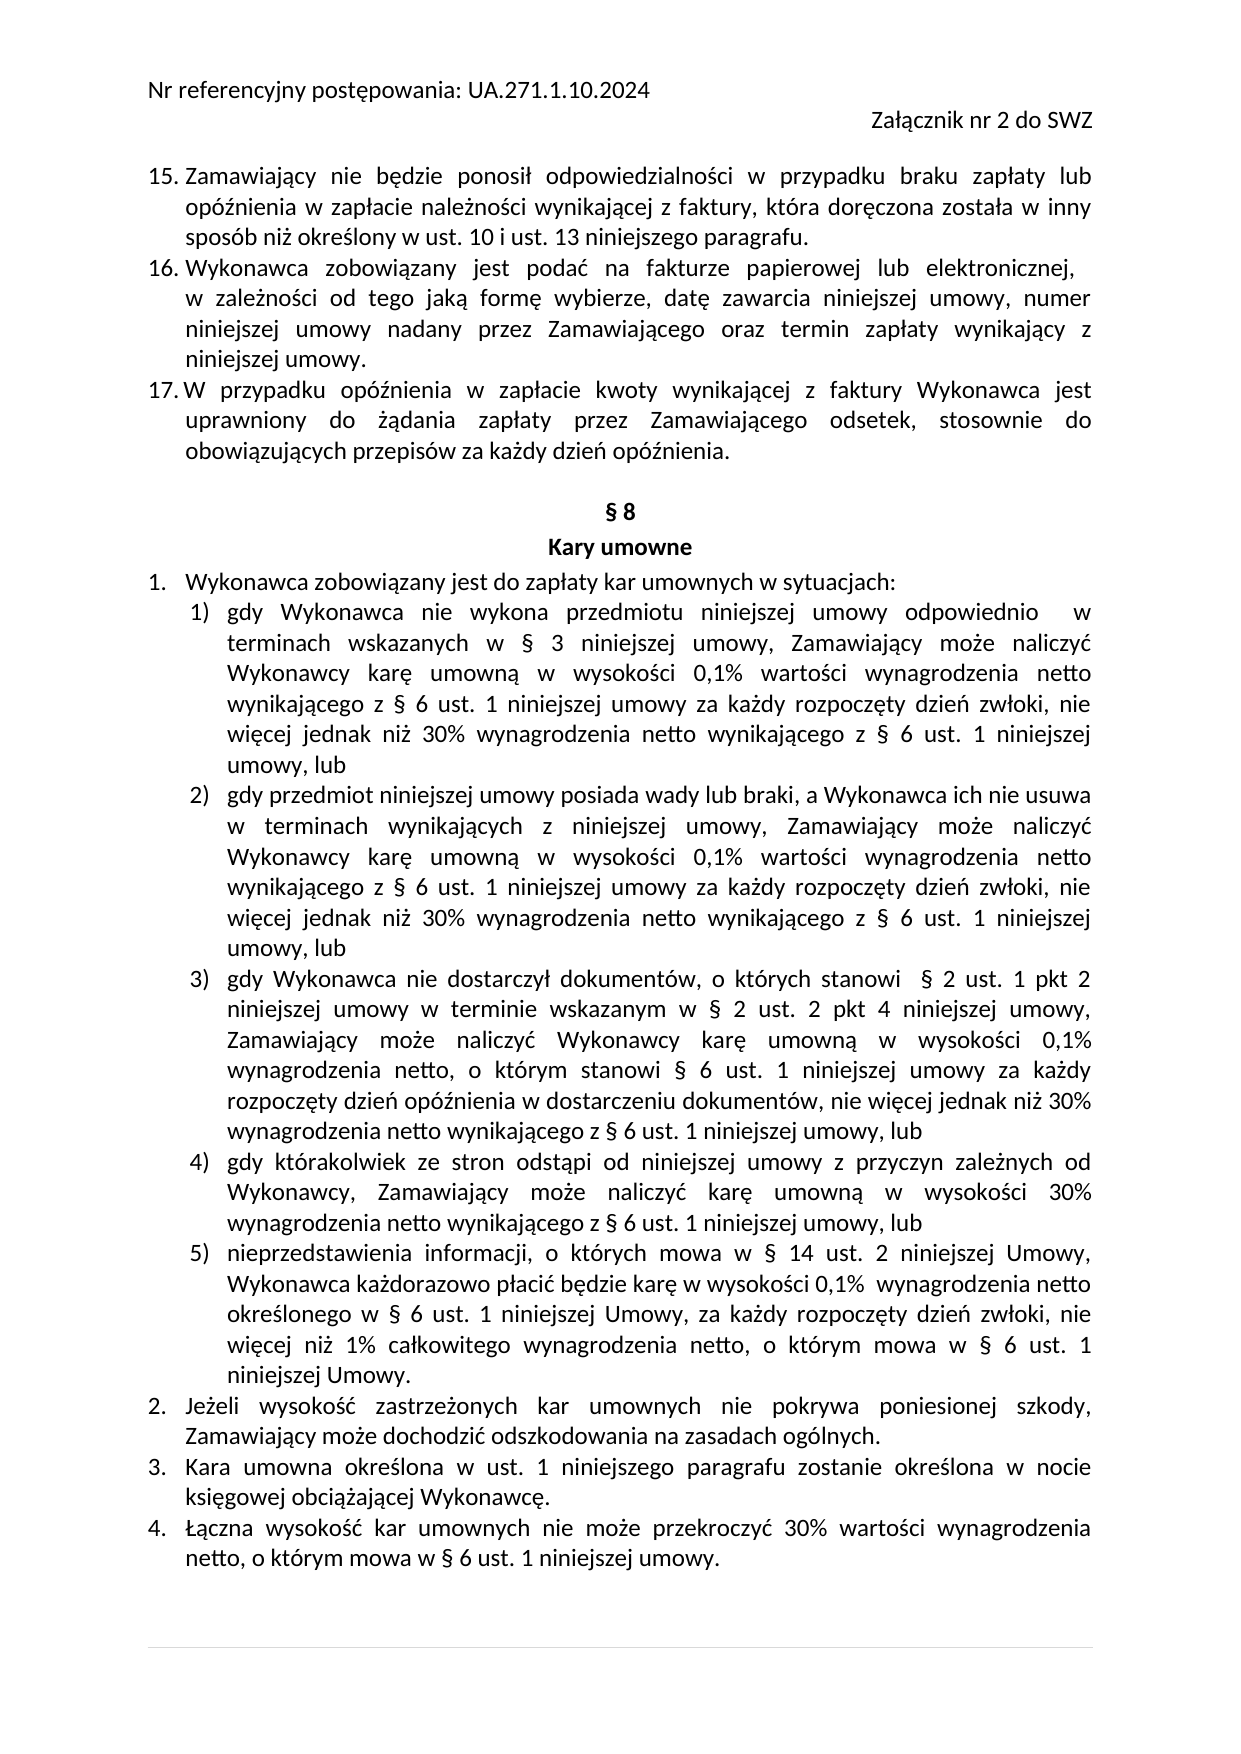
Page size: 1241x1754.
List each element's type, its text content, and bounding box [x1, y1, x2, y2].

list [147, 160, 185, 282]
text § 8 [148, 647, 1093, 678]
list gdy przedmiot niniejszej umowy posiada wady lub braki, a Wykonawca ich nie usuwa w terminach wynikających z niniejszej umowy, Zamawiający może naliczyć Wykonawcy karę umowną w wysokości 0,1% wartości wynagrodzenia netto wynikającego z § 6 ust. 1 niniejszej umowy za każdy rozpoczęty dzień zwłoki, nie więcej jednak niż 30% wynagrodzenia netto wynikającego z § 6 ust. 1 niniejszej umowy, lub [189, 931, 1093, 1114]
list Wykonawca zobowiązany jest do zapłaty kar umownych w sytuacjach: [148, 717, 1093, 748]
list Wykonawca zobowiązany jest podać na fakturze papierowej lub elektronicznej, w zależności od tego jaką formę wybierze, datę zawarcia niniejszej umowy, numer niniejszej umowy nadany przez Zamawiającego oraz termin zapłaty wynikający z niniejszej umowy. [148, 403, 1093, 525]
list gdy Wykonawca nie dostarczył dokumentów, o których stanowi § 2 ust. 1 pkt 2 niniejszej umowy w terminie wskazanym w § 2 ust. 2 pkt 4 niniejszej umowy, Zamawiający może naliczyć Wykonawcy karę umowną w wysokości 0,1% wynagrodzenia netto, o którym stanowi § 6 ust. 1 niniejszej umowy za każdy rozpoczęty dzień opóźnienia w dostarczeniu dokumentów, nie więcej jednak niż 30% wynagrodzenia netto wynikającego z § 6 ust. 1 niniejszej umowy, lub [189, 1114, 1093, 1297]
list gdy którakolwiek ze stron odstąpi od niniejszej umowy z przyczyn zależnych od Wykonawcy, Zamawiający może naliczyć karę umowną w wysokości 30% wynagrodzenia netto wynikającego z § 6 ust. 1 niniejszej umowy, lub [189, 1297, 1093, 1389]
list Jeżeli wysokość zastrzeżonych kar umownych nie pokrywa poniesionej szkody, Zamawiający może dochodzić odszkodowania na zasadach ogólnych. [148, 1541, 1093, 1602]
list nieprzedstawienia informacji, o których mowa w § 14 ust. 2 niniejszej Umowy, Wykonawca każdorazowo płacić będzie karę w wysokości 0,1% wynagrodzenia netto określonego w § 6 ust. 1 niniejszej Umowy, za każdy rozpoczęty dzień zwłoki, nie więcej niż 1% całkowitego wynagrodzenia netto, o którym mowa w § 6 ust. 1 niniejszej Umowy. [189, 1389, 1093, 1541]
list Za chwilę doręczenia ustrukturyzowanej faktury elektronicznej uznawać się będzie chwilę wprowadzenia prawidłowo wystawionej faktury, zawierającej wszystkie elementy, o których mowa w ust. 12 niniejszego paragrafu, do konta Zamawiającego na PEF, w sposób umożliwiający Zamawiającemu zapoznanie się z jej treścią. [885, 191, 1093, 282]
list W przypadku opóźnienia w zapłacie kwoty wynikającej z faktury Wykonawca jest uprawniony do żądania zapłaty przez Zamawiającego odsetek, stosownie do obowiązujących przepisów za każdy dzień opóźnienia. [148, 525, 1093, 617]
list Zamawiający nie będzie ponosił odpowiedzialności w przypadku braku zapłaty lub opóźnienia w zapłacie należności wynikającej z faktury, która doręczona została w inny sposób niż określony w ust. 10 i ust. 13 niniejszego paragrafu. [148, 311, 1093, 403]
list gdy Wykonawca nie wykona przedmiotu niniejszej umowy odpowiednio w terminach wskazanych w § 3 niniejszej umowy, Zamawiający może naliczyć Wykonawcy karę umowną w wysokości 0,1% wartości wynagrodzenia netto wynikającego z § 6 ust. 1 niniejszej umowy za każdy rozpoczęty dzień zwłoki, nie więcej jednak niż 30% wynagrodzenia netto wynikającego z § 6 ust. 1 niniejszej umowy, lub [189, 748, 1093, 931]
text Kary umowne [148, 682, 1093, 713]
